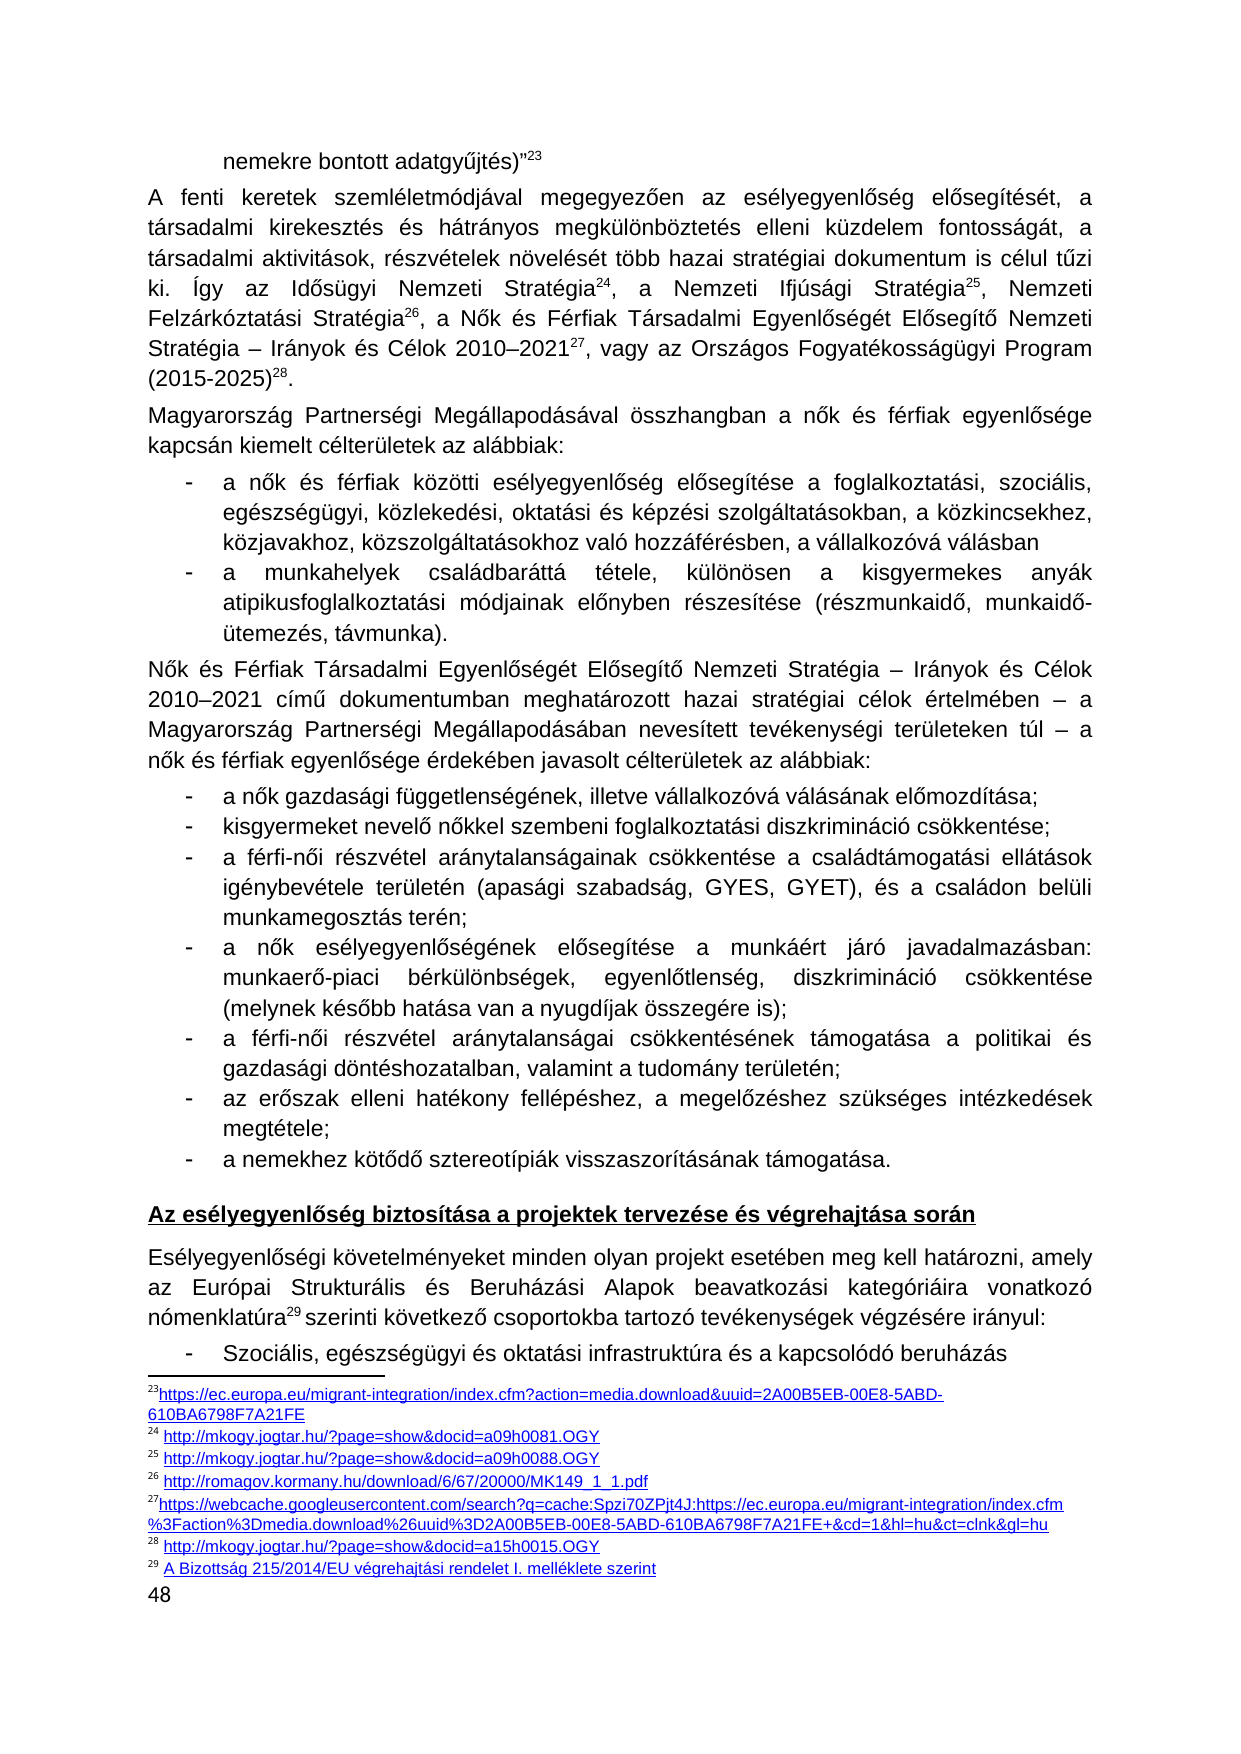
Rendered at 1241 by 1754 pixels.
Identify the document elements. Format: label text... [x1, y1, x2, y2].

list a férfi-női részvétel aránytalanságai csökkentésének támogatása a politikai és gazdasági döntéshozatalban, valamint a tudomány területén; [185, 1025, 1093, 1081]
list kisgyermeket nevelő nőkkel szembeni foglalkoztatási diszkrimináció csökkentése; [185, 813, 1093, 839]
list Szociális, egészségügyi és oktatási infrastruktúra és a kapcsolódó beruházás [185, 1340, 1093, 1367]
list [185, 148, 1093, 174]
list a munkahelyek családbaráttá tétele, különösen a kisgyermekes anyák atipikusfoglalkoztatási módjainak előnyben részesítése (részmunkaidő, munkaidő-ütemezés, távmunka). [185, 559, 1093, 646]
text A fenti keretek szemléletmódjával megegyezően az esélyegyenlőség elősegítését, a társadalmi kirekesztés és hátrányos megkülönböztetés elleni küzdelem fontosságát, a társadalmi aktivitások, részvételek növelését több hazai stratégiai dokumentum is célul tűzi ki. Így az Idősügyi Nemzeti Stratégia, a Nemzeti Ifjúsági Stratégia, Nemzeti Felzárkóztatási Stratégia, a Nők és Férfiak Társadalmi Egyenlőségét Elősegítő Nemzeti Stratégia – Irányok és Célok 2010–2021, vagy az Országos Fogyatékosságügyi Program (2015-2025). [148, 184, 1093, 392]
text Az esélyegyenlőség biztosítása a projektek tervezése és végrehajtása során [148, 1201, 1093, 1227]
list a férfi-női részvétel aránytalanságainak csökkentése a családtámogatási ellátások igénybevétele területén (apasági szabadság, GYES, GYET), és a családon belüli munkamegosztás terén; [185, 843, 1093, 930]
text Esélyegyenlőségi követelményeket minden olyan projekt esetében meg kell határozni, amely az Európai Strukturális és Beruházási Alapok beavatkozási kategóriáira vonatkozó nómenklatúra szerinti következő csoportokba tartozó tevékenységek végzésére irányul: [148, 1243, 1093, 1330]
list a nők gazdasági függetlenségének, illetve vállalkozóvá válásának előmozdítása; [185, 783, 1093, 809]
list a nők esélyegyenlőségének elősegítése a munkáért járó javadalmazásban: munkaerő-piaci bérkülönbségek, egyenlőtlenség, diszkrimináció csökkentése (melynek később hatása van a nyugdíjak összegére is); [185, 934, 1093, 1021]
text Magyarország Partnerségi Megállapodásával összhangban a nők és férfiak egyenlősége kapcsán kiemelt célterületek az alábbiak: [148, 402, 1093, 458]
list a nemekhez kötődő sztereotípiák visszaszorításának támogatása. [185, 1146, 1093, 1172]
list az erőszak elleni hatékony fellépéshez, a megelőzéshez szükséges intézkedések megtétele; [185, 1085, 1093, 1142]
list a nők és férfiak közötti esélyegyenlőség elősegítése a foglalkoztatási, szociális, egészségügyi, közlekedési, oktatási és képzési szolgáltatásokban, a közkincsekhez, közjavakhoz, közszolgáltatásokhoz való hozzáférésben, a vállalkozóvá válásban [185, 468, 1093, 555]
text Nők és Férfiak Társadalmi Egyenlőségét Elősegítő Nemzeti Stratégia – Irányok és Célok 2010–2021 című dokumentumban meghatározott hazai stratégiai célok értelmében – a Magyarország Partnerségi Megállapodásában nevesített tevékenységi területeken túl – a nők és férfiak egyenlősége érdekében javasolt célterületek az alábbiak: [148, 656, 1093, 773]
